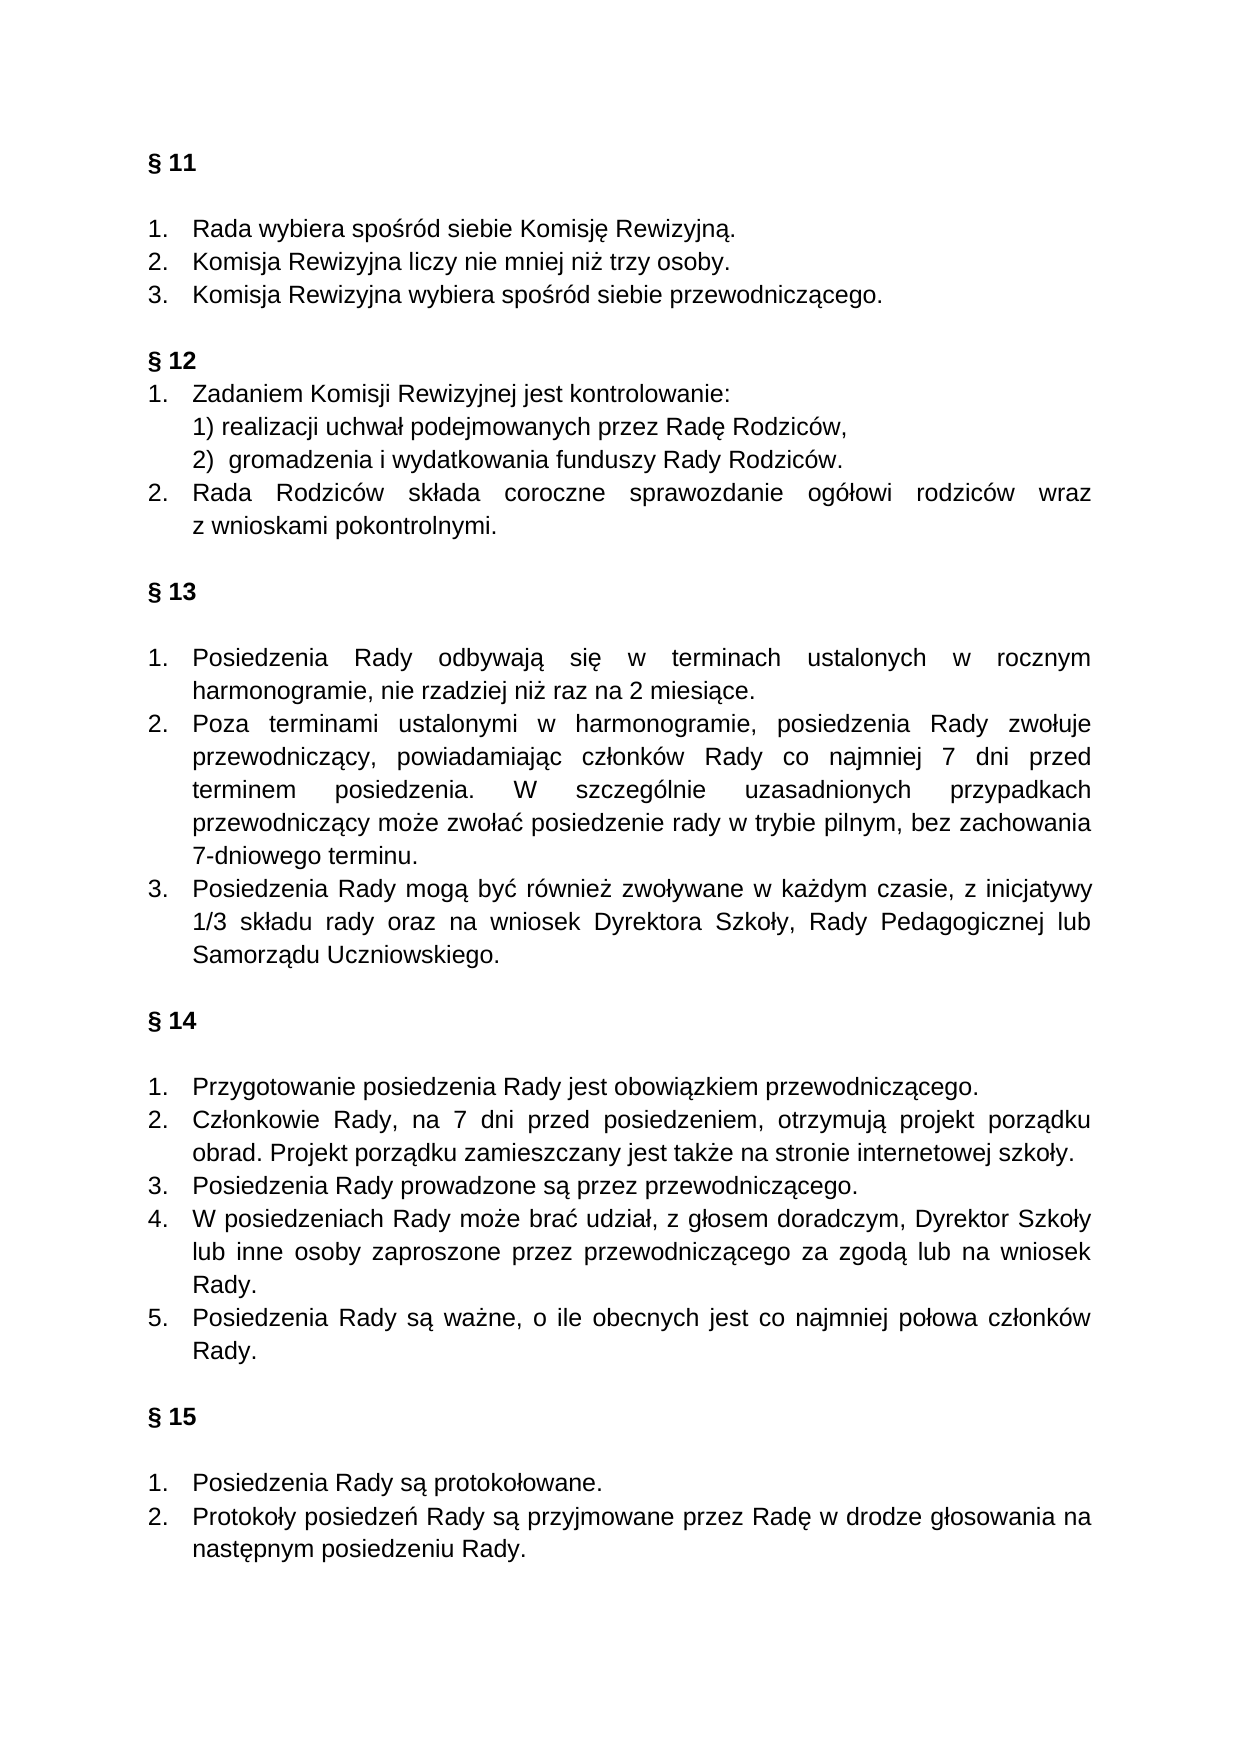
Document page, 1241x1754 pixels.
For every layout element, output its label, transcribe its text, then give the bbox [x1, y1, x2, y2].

list Rada Rodziców składa coroczne sprawozdanie ogółowi rodziców wraz z wnioskami pokontrolnymi. [148, 478, 1093, 539]
list gromadzenia i wydatkowania funduszy Rady Rodziców. [192, 445, 1093, 473]
list Posiedzenia Rady mogą być również zwoływane w każdym czasie, z inicjatywy 1/3 składu rady oraz na wniosek Dyrektora Szkoły, Rady Pedagogicznej lub Samorządu Uczniowskiego. [148, 874, 1093, 969]
list W posiedzeniach Rady może brać udział, z głosem doradczym, Dyrektor Szkoły lub inne osoby zaproszone przez przewodniczącego za zgodą lub na wniosek Rady. [148, 1204, 1093, 1299]
list § 11 [148, 148, 1093, 176]
list Posiedzenia Rady odbywają się w terminach ustalonych w rocznym harmonogramie, nie rzadziej niż raz na 2 miesiące. [148, 643, 1093, 705]
list § 14 [148, 1006, 1093, 1035]
list § 13 [148, 577, 1093, 606]
list Komisja Rewizyjna liczy nie mniej niż trzy osoby. [148, 247, 1093, 275]
list Rada wybiera spośród siebie Komisję Rewizyjną. [148, 214, 1093, 242]
list Członkowie Rady, na 7 dni przed posiedzeniem, otrzymują projekt porządku obrad. Projekt porządku zamieszczany jest także na stronie internetowej szkoły. [148, 1105, 1093, 1167]
list Zadaniem Komisji Rewizyjnej jest kontrolowanie: [148, 379, 1093, 407]
list Posiedzenia Rady są protokołowane. [148, 1468, 1093, 1497]
list Poza terminami ustalonymi w harmonogramie, posiedzenia Rady zwołuje przewodniczący, powiadamiając członków Rady co najmniej 7 dni przed terminem posiedzenia. W szczególnie uzasadnionych przypadkach przewodniczący może zwołać posiedzenie rady w trybie pilnym, bez zachowania 7-dniowego terminu. [148, 709, 1093, 870]
list Protokoły posiedzeń Rady są przyjmowane przez Radę w drodze głosowania na następnym posiedzeniu Rady. [148, 1501, 1093, 1563]
list Komisja Rewizyjna wybiera spośród siebie przewodniczącego. [148, 280, 1093, 308]
list Posiedzenia Rady prowadzone są przez przewodniczącego. [148, 1171, 1093, 1200]
list Przygotowanie posiedzenia Rady jest obowiązkiem przewodniczącego. [148, 1072, 1093, 1101]
list realizacji uchwał podejmowanych przez Radę Rodziców, [192, 412, 1093, 441]
list Posiedzenia Rady są ważne, o ile obecnych jest co najmniej połowa członków Rady. [148, 1303, 1093, 1365]
list § 15 [148, 1402, 1093, 1431]
list § 12 [148, 346, 1093, 374]
